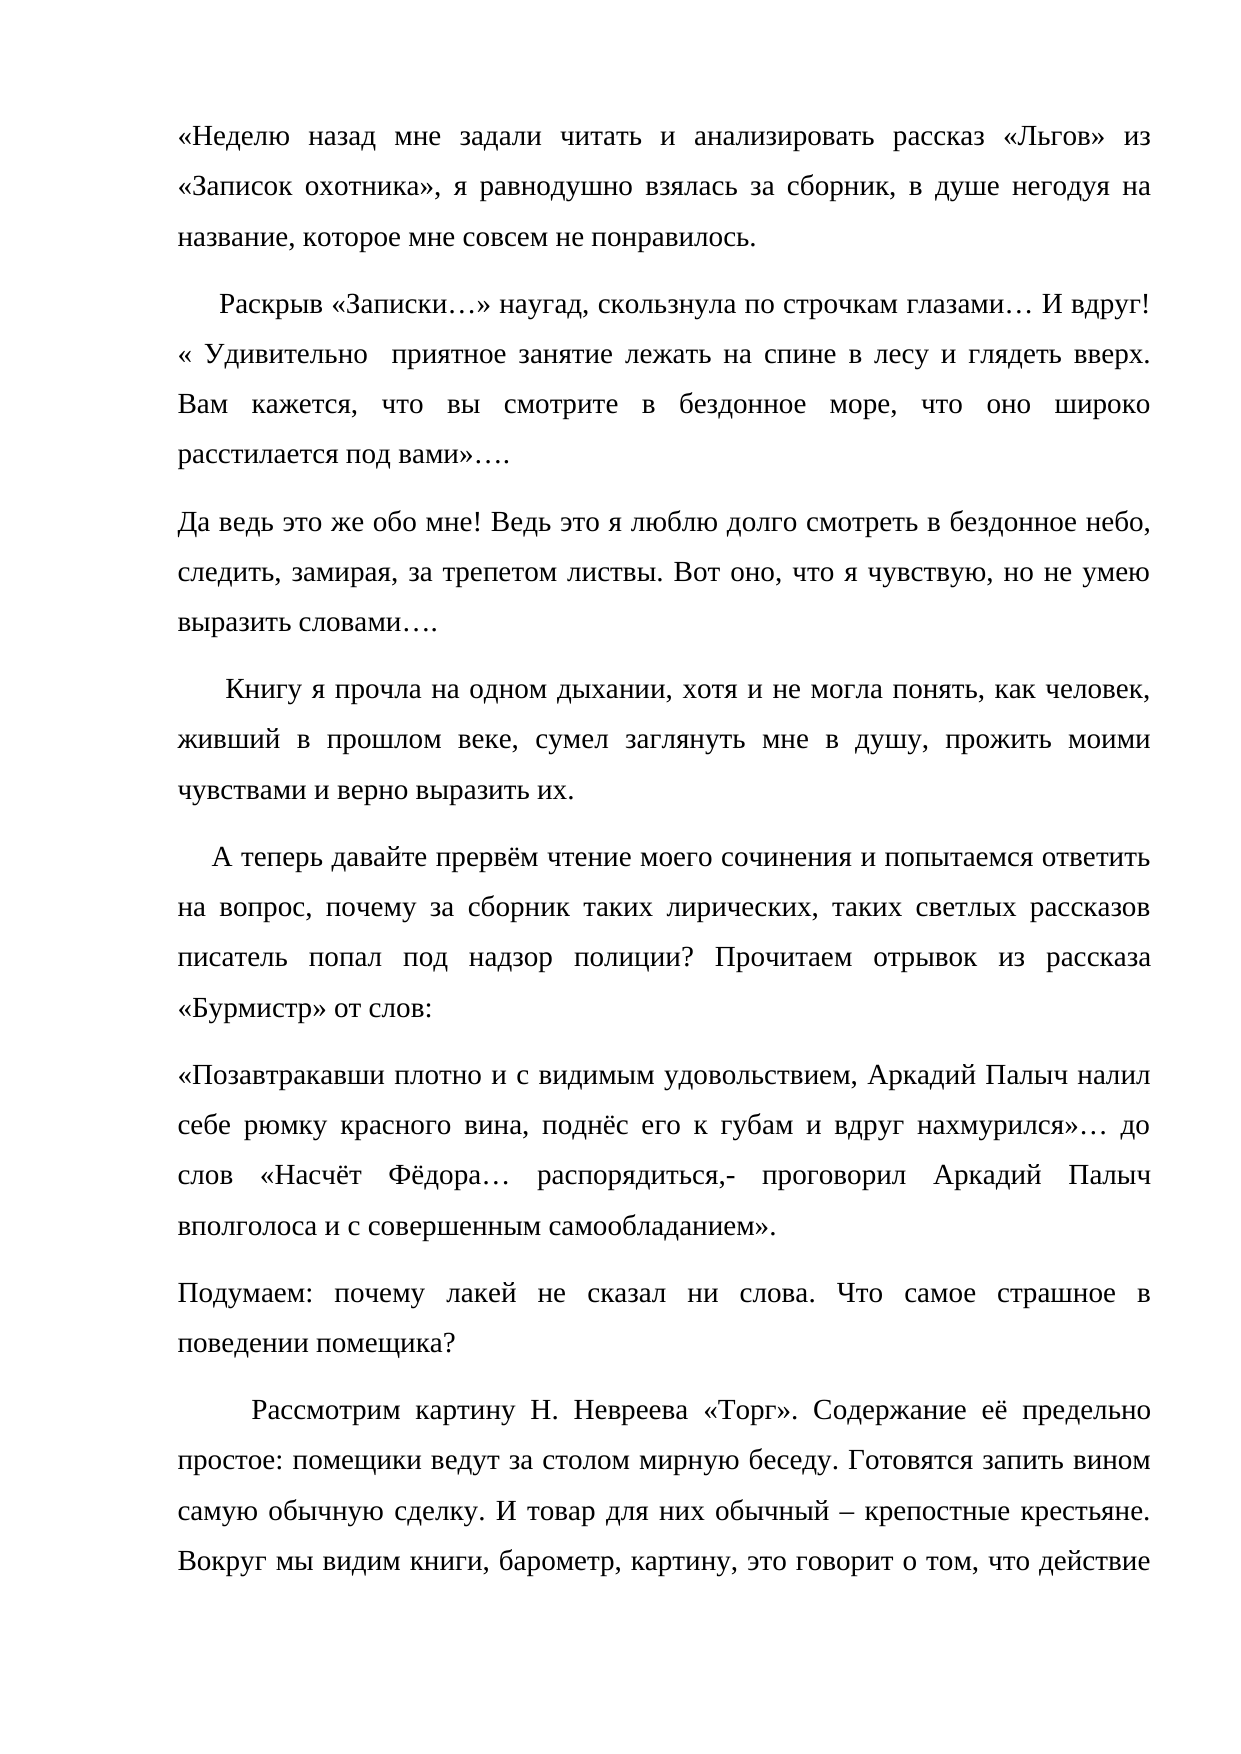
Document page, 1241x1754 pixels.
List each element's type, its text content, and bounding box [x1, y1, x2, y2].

text Подумаем: почему лакей не сказал ни слова. Что самое страшное в поведении помещика? [177, 1275, 1152, 1358]
text Книгу я прочла на одном дыхании, хотя и не могла понять, как человек, живший в прошлом веке, сумел заглянуть мне в душу, прожить моими чувствами и верно выразить их. [177, 671, 1152, 805]
text «Позавтракавши плотно и с видимым удовольствием, Аркадий Палыч налил себе рюмку красного вина, поднёс его к губам и вдруг нахмурился»… до слов «Насчёт Фёдора… распорядиться,- проговорил Аркадий Палыч вполголоса и с совершенным самообладанием». [177, 1057, 1152, 1241]
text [177, 1392, 1152, 1576]
text «Неделю назад мне задали читать и анализировать рассказ «Льгов» из «Записок охотника», я равнодушно взялась за сборник, в душе негодуя на название, которое мне совсем не понравилось. [177, 118, 1152, 252]
text Раскрыв «Записки…» наугад, скользнула по строчкам глазами… И вдруг! « Удивительно приятное занятие лежать на спине в лесу и глядеть вверх. Вам кажется, что вы смотрите в бездонное море, что оно широко расстилается под вами»…. [177, 286, 1152, 470]
text Да ведь это же обо мне! Ведь это я люблю долго смотреть в бездонное небо, следить, замирая, за трепетом листвы. Вот оно, что я чувствую, но не умею выразить словами…. [177, 504, 1152, 638]
text А теперь давайте прервём чтение моего сочинения и попытаемся ответить на вопрос, почему за сборник таких лирических, таких светлых рассказов писатель попал под надзор полиции? Прочитаем отрывок из рассказа «Бурмистр» от слов: [177, 839, 1152, 1023]
